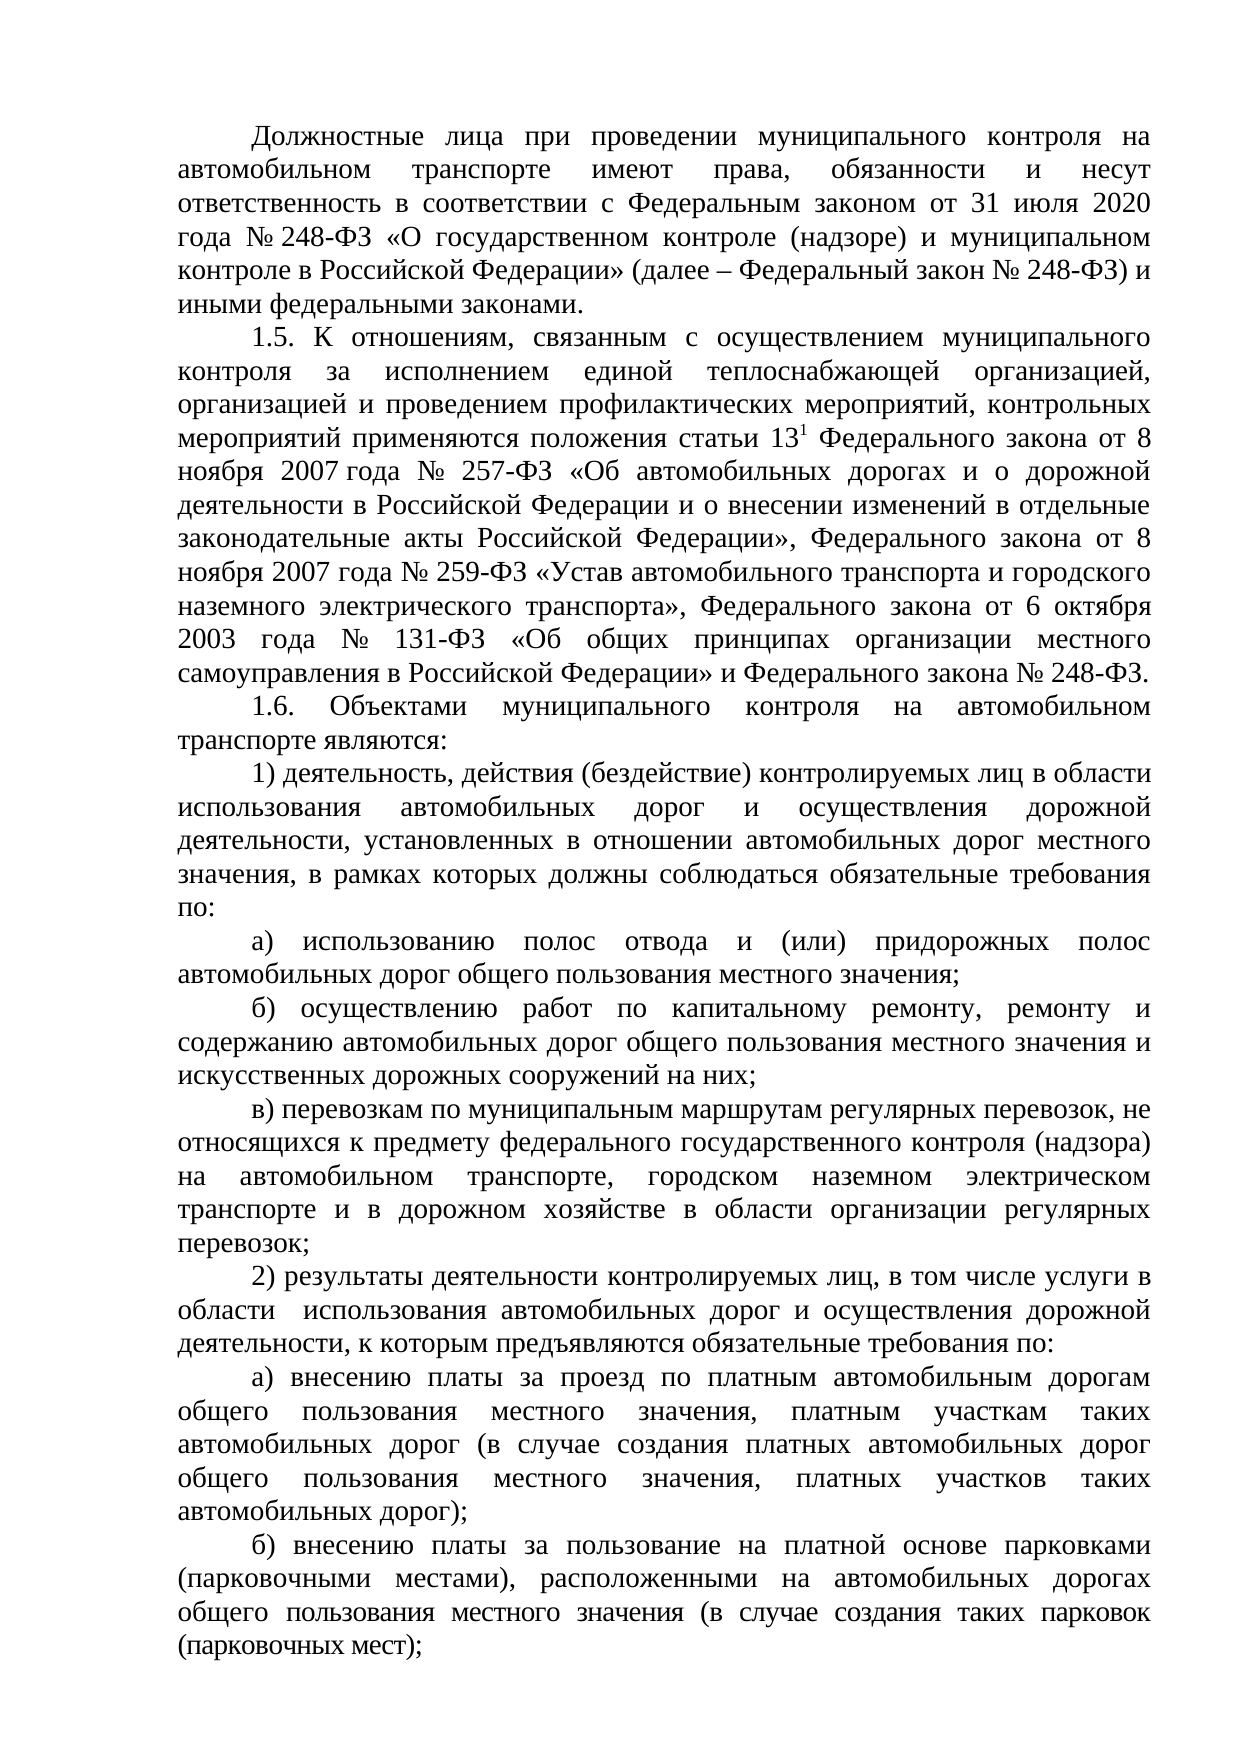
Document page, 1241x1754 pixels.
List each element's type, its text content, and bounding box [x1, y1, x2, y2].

text б) осуществлению работ по капитальному ремонту, ремонту и содержанию автомобильных дорог общего пользования местного значения и искусственных дорожных сооружений на них; [177, 990, 1152, 1091]
text 1) деятельность, действия (бездействие) контролируемых лиц в области использования автомобильных дорог и осуществления дорожной деятельности, установленных в отношении автомобильных дорог местного значения, в рамках которых должны соблюдаться обязательные требования по: [177, 755, 1152, 923]
text 1.6. Объектами муниципального контроля на автомобильном транспорте являются: [177, 688, 1152, 755]
text 2) результаты деятельности контролируемых лиц, в том числе услуги в области использования автомобильных дорог и осуществления дорожной деятельности, к которым предъявляются обязательные требования по: [177, 1258, 1152, 1359]
text а) использованию полос отвода и (или) придорожных полос автомобильных дорог общего пользования местного значения; [177, 923, 1152, 990]
text а) внесению платы за проезд по платным автомобильным дорогам общего пользования местного значения, платным участкам таких автомобильных дорог (в случае создания платных автомобильных дорог общего пользования местного значения, платных участков таких автомобильных дорог); [177, 1359, 1152, 1527]
text 1.5. К отношениям, связанным с осуществлением муниципального контроля за исполнением единой теплоснабжающей организацией, организацией и проведением профилактических мероприятий, контрольных мероприятий применяются положения статьи 131 Федерального закона от 8 ноября 2007 года № 257-ФЗ «Об автомобильных дорогах и о дорожной деятельности в Российской Федерации и о внесении изменений в отдельные законодательные акты Российской Федерации», Федерального закона от 8 ноября 2007 года № 259-ФЗ «Устав автомобильного транспорта и городского наземного электрического транспорта», Федерального закона от 6 октября 2003 года № 131-ФЗ «Об общих принципах организации местного самоуправления в Российской Федерации» и Федерального закона № 248-ФЗ. [177, 319, 1152, 688]
text Должностные лица при проведении муниципального контроля на автомобильном транспорте имеют права, обязанности и несут ответственность в соответствии с Федеральным законом от 31 июля 2020 года № 248-ФЗ «О государственном контроле (надзоре) и муниципальном контроле в Российской Федерации» (далее – Федеральный закон № 248-ФЗ) и иными федеральными законами. [177, 118, 1152, 319]
text в) перевозкам по муниципальным маршрутам регулярных перевозок, не относящихся к предмету федерального государственного контроля (надзора) на автомобильном транспорте, городском наземном электрическом транспорте и в дорожном хозяйстве в области организации регулярных перевозок; [177, 1091, 1152, 1258]
text б) внесению платы за пользование на платной основе парковками (парковочными местами), расположенными на автомобильных дорогах общего пользования местного значения (в случае создания таких парковок (парковочных мест); [177, 1527, 1152, 1661]
